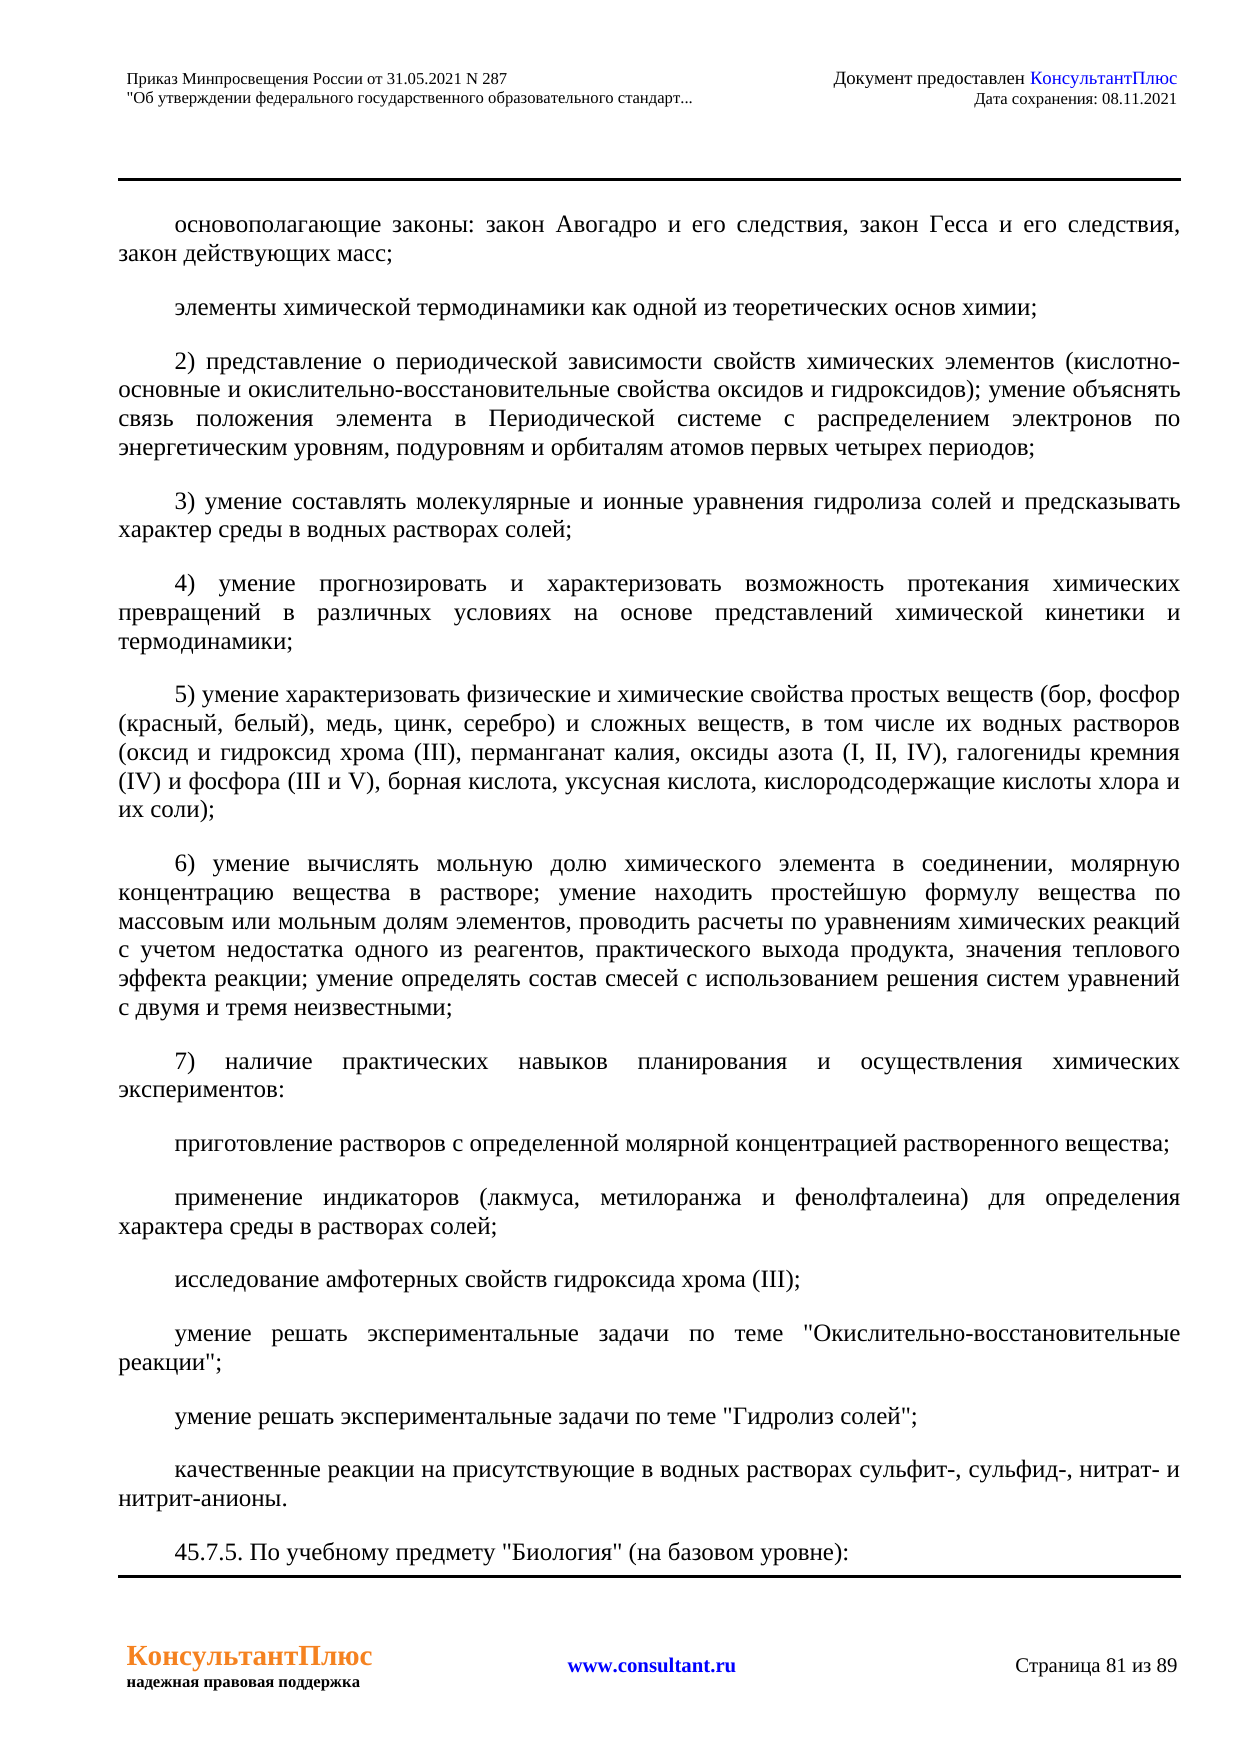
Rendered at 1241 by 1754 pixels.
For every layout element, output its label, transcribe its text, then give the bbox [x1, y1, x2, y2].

text 7) наличие практических навыков планирования и осуществления химических экспериментов: [118, 1046, 1181, 1103]
text качественные реакции на присутствующие в водных растворах сульфит-, сульфид-, нитрат- и нитрит-анионы. [118, 1454, 1181, 1512]
text умение решать экспериментальные задачи по теме "Окислительно-восстановительные реакции"; [118, 1318, 1181, 1376]
text 2) представление о периодической зависимости свойств химических элементов (кислотно-основные и окислительно-восстановительные свойства оксидов и гидроксидов); умение объяснять связь положения элемента в Периодической системе с распределением электронов по энергетическим уровням, подуровням и орбиталям атомов первых четырех периодов; [118, 346, 1181, 461]
text 5) умение характеризовать физические и химические свойства простых веществ (бор, фосфор (красный, белый), медь, цинк, серебро) и сложных веществ, в том числе их водных растворов (оксид и гидроксид хрома (III), перманганат калия, оксиды азота (I, II, IV), галогениды кремния (IV) и фосфора (III и V), борная кислота, уксусная кислота, кислородсодержащие кислоты хлора и их соли); [118, 679, 1181, 823]
text исследование амфотерных свойств гидроксида хрома (III); [118, 1264, 1181, 1293]
text 45.7.5. По учебному предмету "Биология" (на базовом уровне): [118, 1537, 1181, 1566]
text приготовление растворов с определенной молярной концентрацией растворенного вещества; [118, 1128, 1181, 1157]
text умение решать экспериментальные задачи по теме "Гидролиз солей"; [118, 1401, 1181, 1429]
text 4) умение прогнозировать и характеризовать возможность протекания химических превращений в различных условиях на основе представлений химической кинетики и термодинамики; [118, 568, 1181, 654]
text основополагающие законы: закон Авогадро и его следствия, закон Гесса и его следствия, закон действующих масс; [118, 209, 1181, 267]
text 3) умение составлять молекулярные и ионные уравнения гидролиза солей и предсказывать характер среды в водных растворах солей; [118, 486, 1181, 543]
text 6) умение вычислять мольную долю химического элемента в соединении, молярную концентрацию вещества в растворе; умение находить простейшую формулу вещества по массовым или мольным долям элементов, проводить расчеты по уравнениям химических реакций с учетом недостатка одного из реагентов, практического выхода продукта, значения теплового эффекта реакции; умение определять состав смесей с использованием решения систем уравнений с двумя и тремя неизвестными; [118, 848, 1181, 1021]
text элементы химической термодинамики как одной из теоретических основ химии; [118, 292, 1181, 321]
text применение индикаторов (лакмуса, метилоранжа и фенолфталеина) для определения характера среды в растворах солей; [118, 1182, 1181, 1239]
